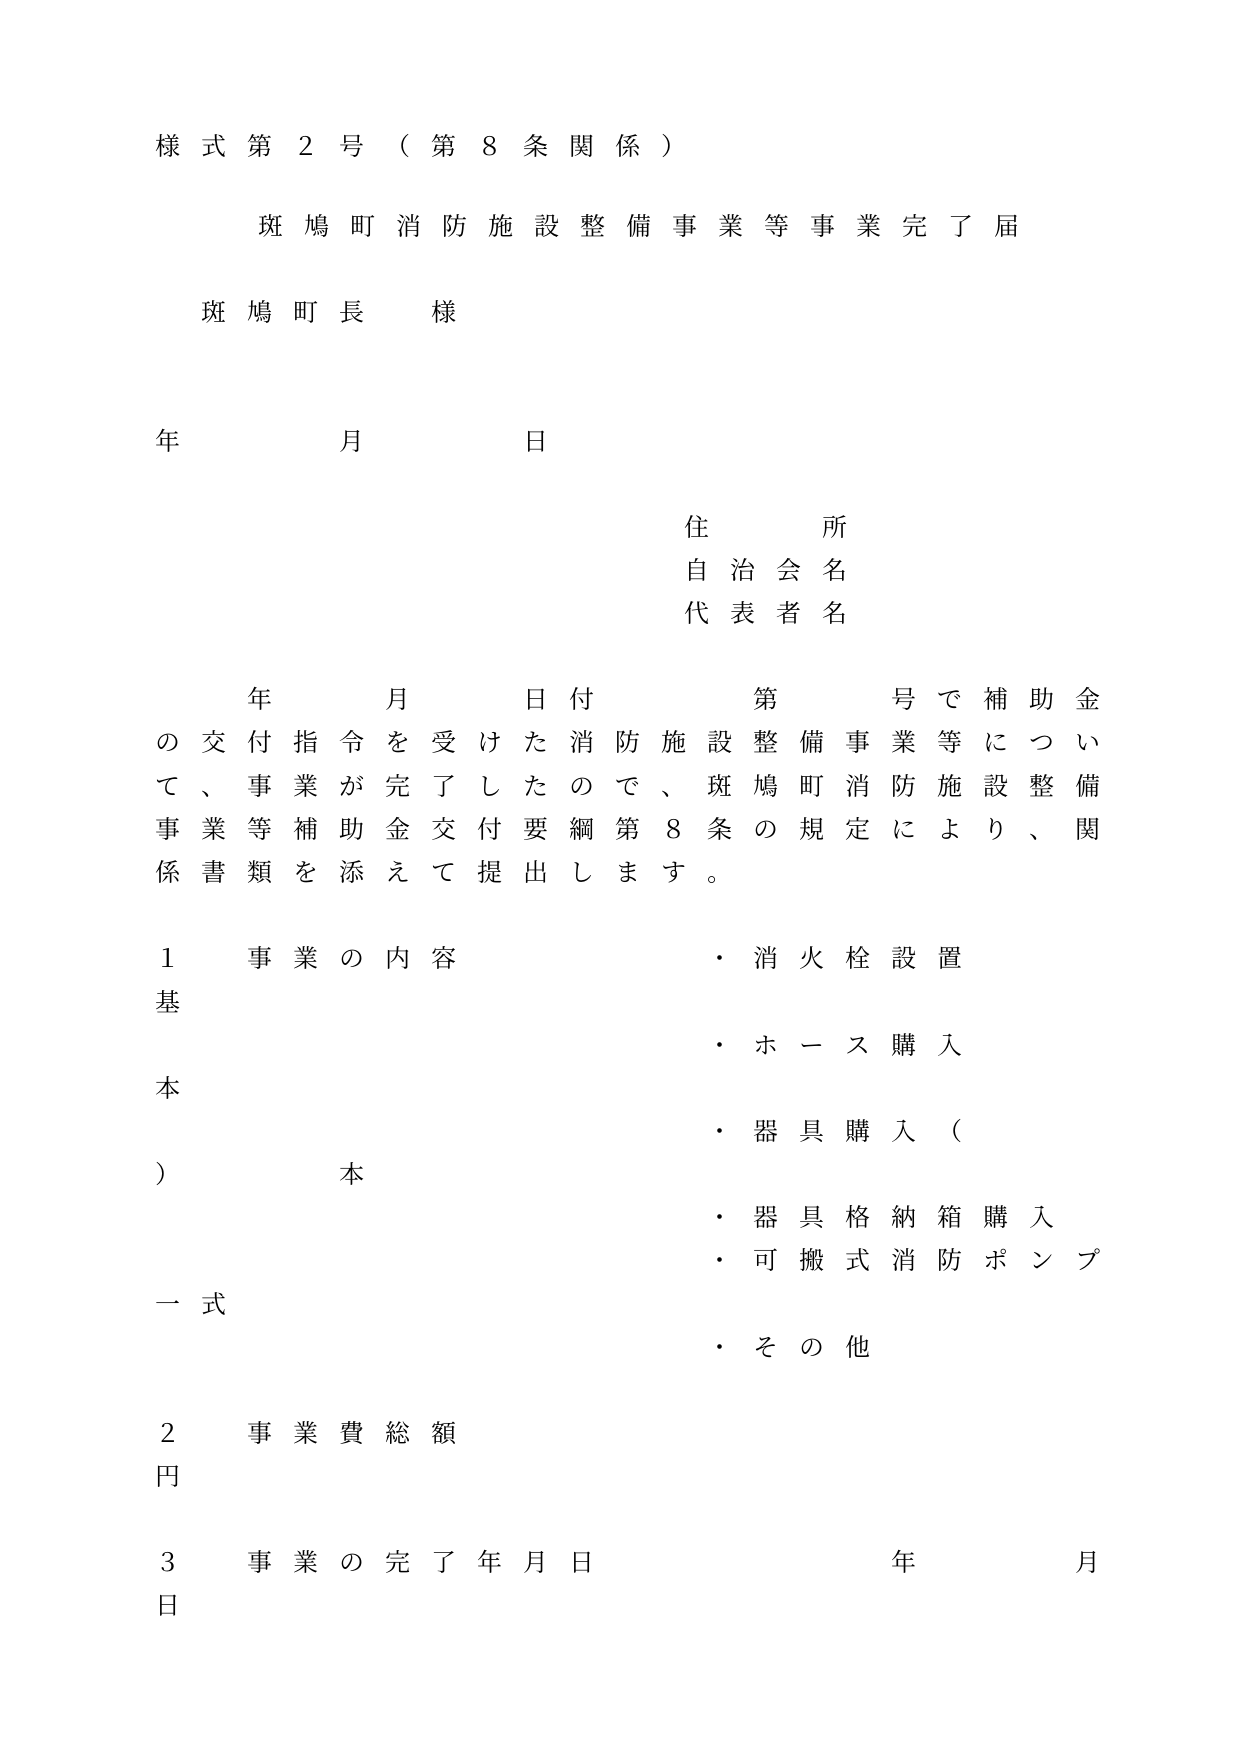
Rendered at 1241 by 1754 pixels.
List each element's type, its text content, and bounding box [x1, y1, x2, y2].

text １ 事業の内容 ・消火栓設置 基 [155, 938, 1144, 1019]
text ・可搬式消防ポンプ一式 [155, 1240, 1144, 1321]
text 住 所 [155, 507, 1144, 545]
text ・その他 [155, 1327, 1144, 1364]
text 自治会名 [155, 550, 1144, 588]
text ・器具購入（ ） 本 [155, 1111, 1144, 1192]
text 様式第２号（第８条関係） [155, 126, 1144, 163]
text 代表者名 [155, 593, 1144, 631]
text 斑鳩町消防施設整備事業等事業完了届 [155, 206, 1144, 244]
text ２ 事業費総額 円 [155, 1412, 1144, 1493]
text ３ 事業の完了年月日 年 月 日 [155, 1542, 1144, 1623]
text 斑鳩町長 様 [155, 292, 1144, 330]
text ・器具格納箱購入 [155, 1197, 1144, 1235]
text ・ホース購入 本 [155, 1024, 1144, 1106]
text 年 月 日 [155, 378, 1144, 459]
text 年 月 日付 第 号で補助金の交付指令を受けた消防施設整備事業等について、事業が完了したので、斑鳩町消防施設整備事業等補助金交付要綱第８条の規定により、関係書類を添えて提出します。 [155, 679, 1144, 890]
